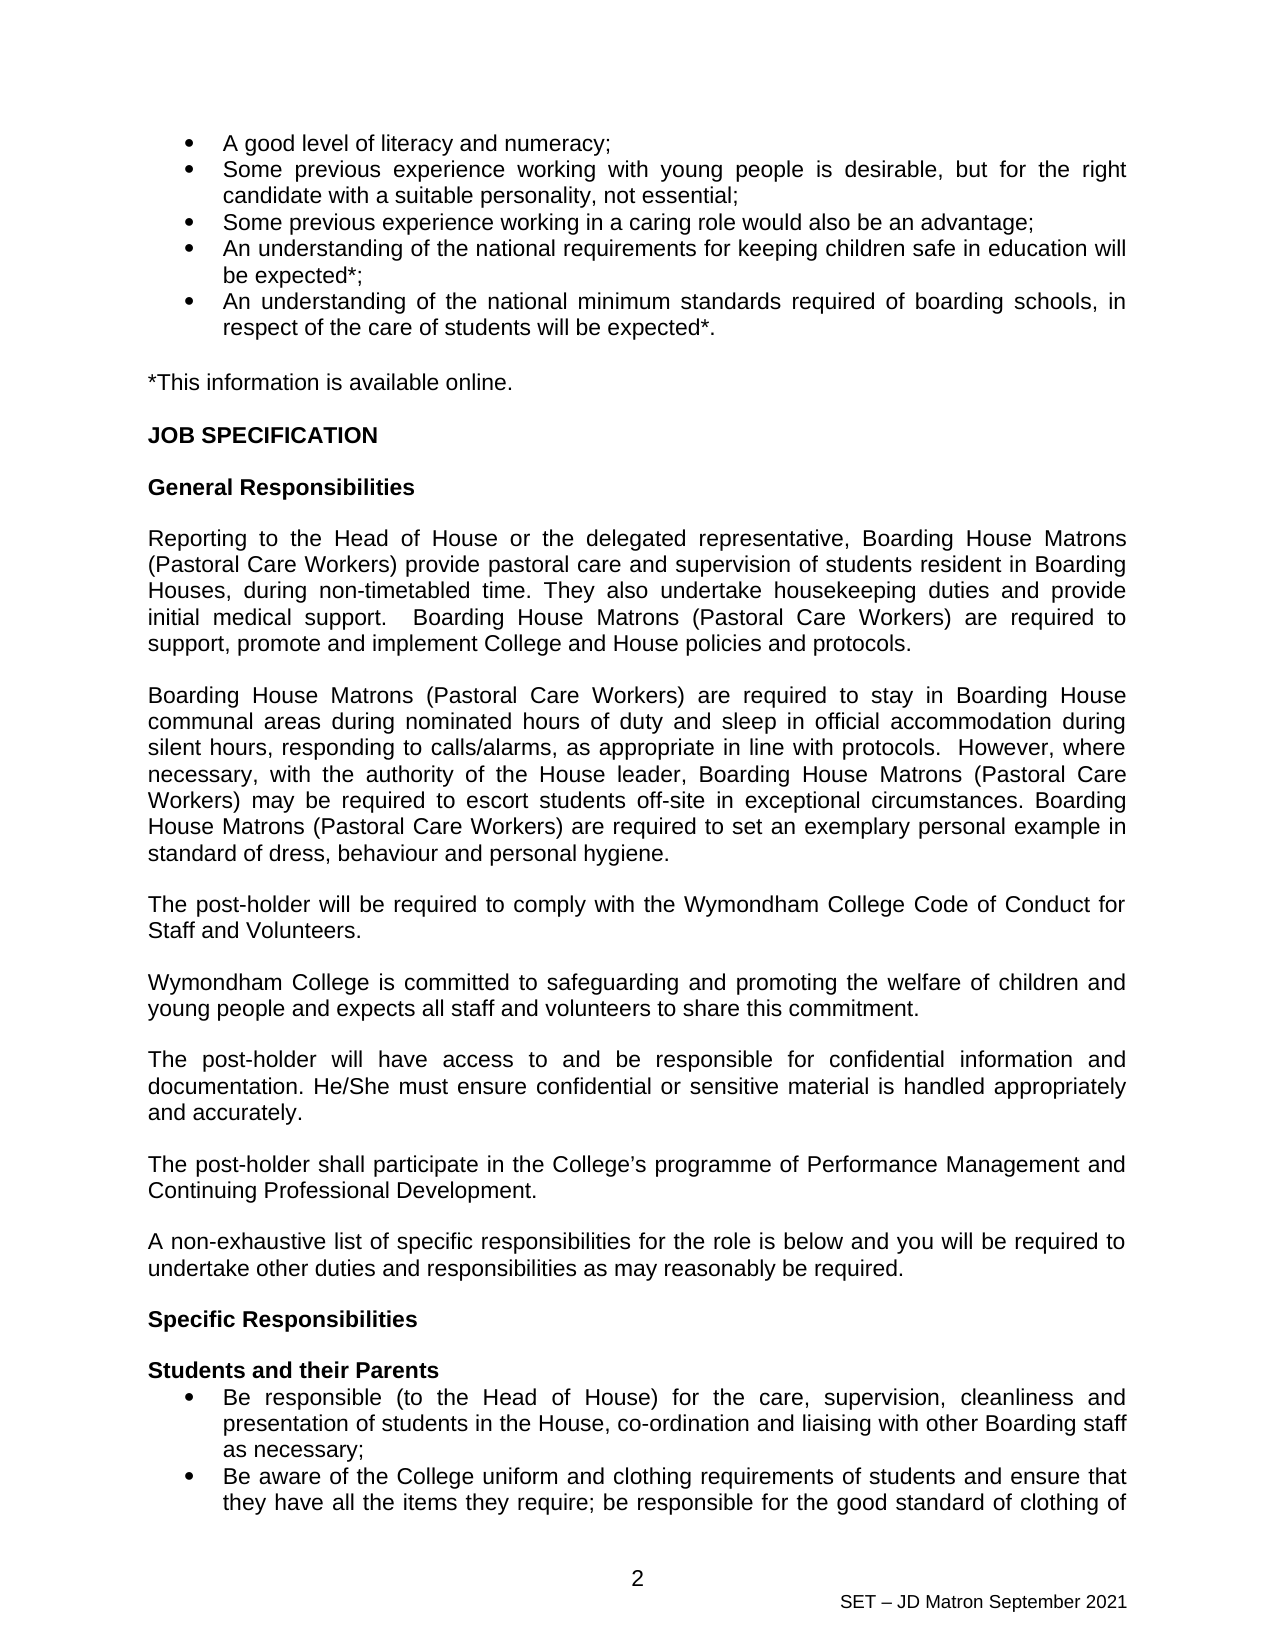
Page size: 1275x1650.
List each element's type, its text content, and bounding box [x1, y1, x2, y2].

text *This information is available online. [148, 369, 1127, 396]
list Some previous experience working with young people is desirable, but for the right candidate with a suitable personality, not essential; [185, 156, 1127, 209]
list An understanding of the national minimum standards required of boarding schools, in respect of the care of students will be expected*. [185, 288, 1127, 341]
list JOB SPECIFICATION [148, 422, 1127, 448]
text The post-holder will have access to and be responsible for confidential information and documentation. He/She must ensure confidential or sensitive material is handled appropriately and accurately. [148, 1046, 1127, 1126]
text General Responsibilities [148, 473, 1127, 500]
list An understanding of the national requirements for keeping children safe in education will be expected*; [185, 235, 1127, 288]
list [185, 1463, 1127, 1515]
text Wymondham College is committed to safeguarding and promoting the welfare of children and young people and expects all staff and volunteers to share this commitment. [148, 969, 1127, 1021]
text Reporting to the Head of House or the delegated representative, Boarding House Matrons (Pastoral Care Workers) provide pastoral care and supervision of students resident in Boarding Houses, during non-timetabled time. They also undertake housekeeping duties and provide initial medical support. Boarding House Matrons (Pastoral Care Workers) are required to support, promote and implement College and House policies and protocols. [148, 525, 1127, 657]
text The post-holder shall participate in the College’s programme of Performance Management and Continuing Professional Development. [148, 1151, 1127, 1203]
text Boarding House Matrons (Pastoral Care Workers) are required to stay in Boarding House communal areas during nominated hours of duty and sleep in official accommodation during silent hours, responding to calls/alarms, as appropriate in line with protocols. However, where necessary, with the authority of the House leader, Boarding House Matrons (Pastoral Care Workers) may be required to escort students off-site in exceptional circumstances. Boarding House Matrons (Pastoral Care Workers) are required to set an exemplary personal example in standard of dress, behaviour and personal hygiene. [148, 682, 1127, 866]
text A non-exhaustive list of specific responsibilities for the role is below and you will be required to undertake other duties and responsibilities as may reasonably be required. [148, 1228, 1127, 1281]
list A good level of literacy and numeracy; [185, 130, 1127, 156]
list Some previous experience working in a caring role would also be an advantage; [185, 209, 1127, 235]
text Students and their Parents [148, 1357, 1127, 1384]
list Be responsible (to the Head of House) for the care, supervision, cleanliness and presentation of students in the House, co-ordination and liaising with other Boarding staff as necessary; [185, 1384, 1127, 1463]
list Specific Responsibilities [148, 1306, 1127, 1332]
text The post-holder will be required to comply with the Wymondham College Code of Conduct for Staff and Volunteers. [148, 891, 1127, 944]
